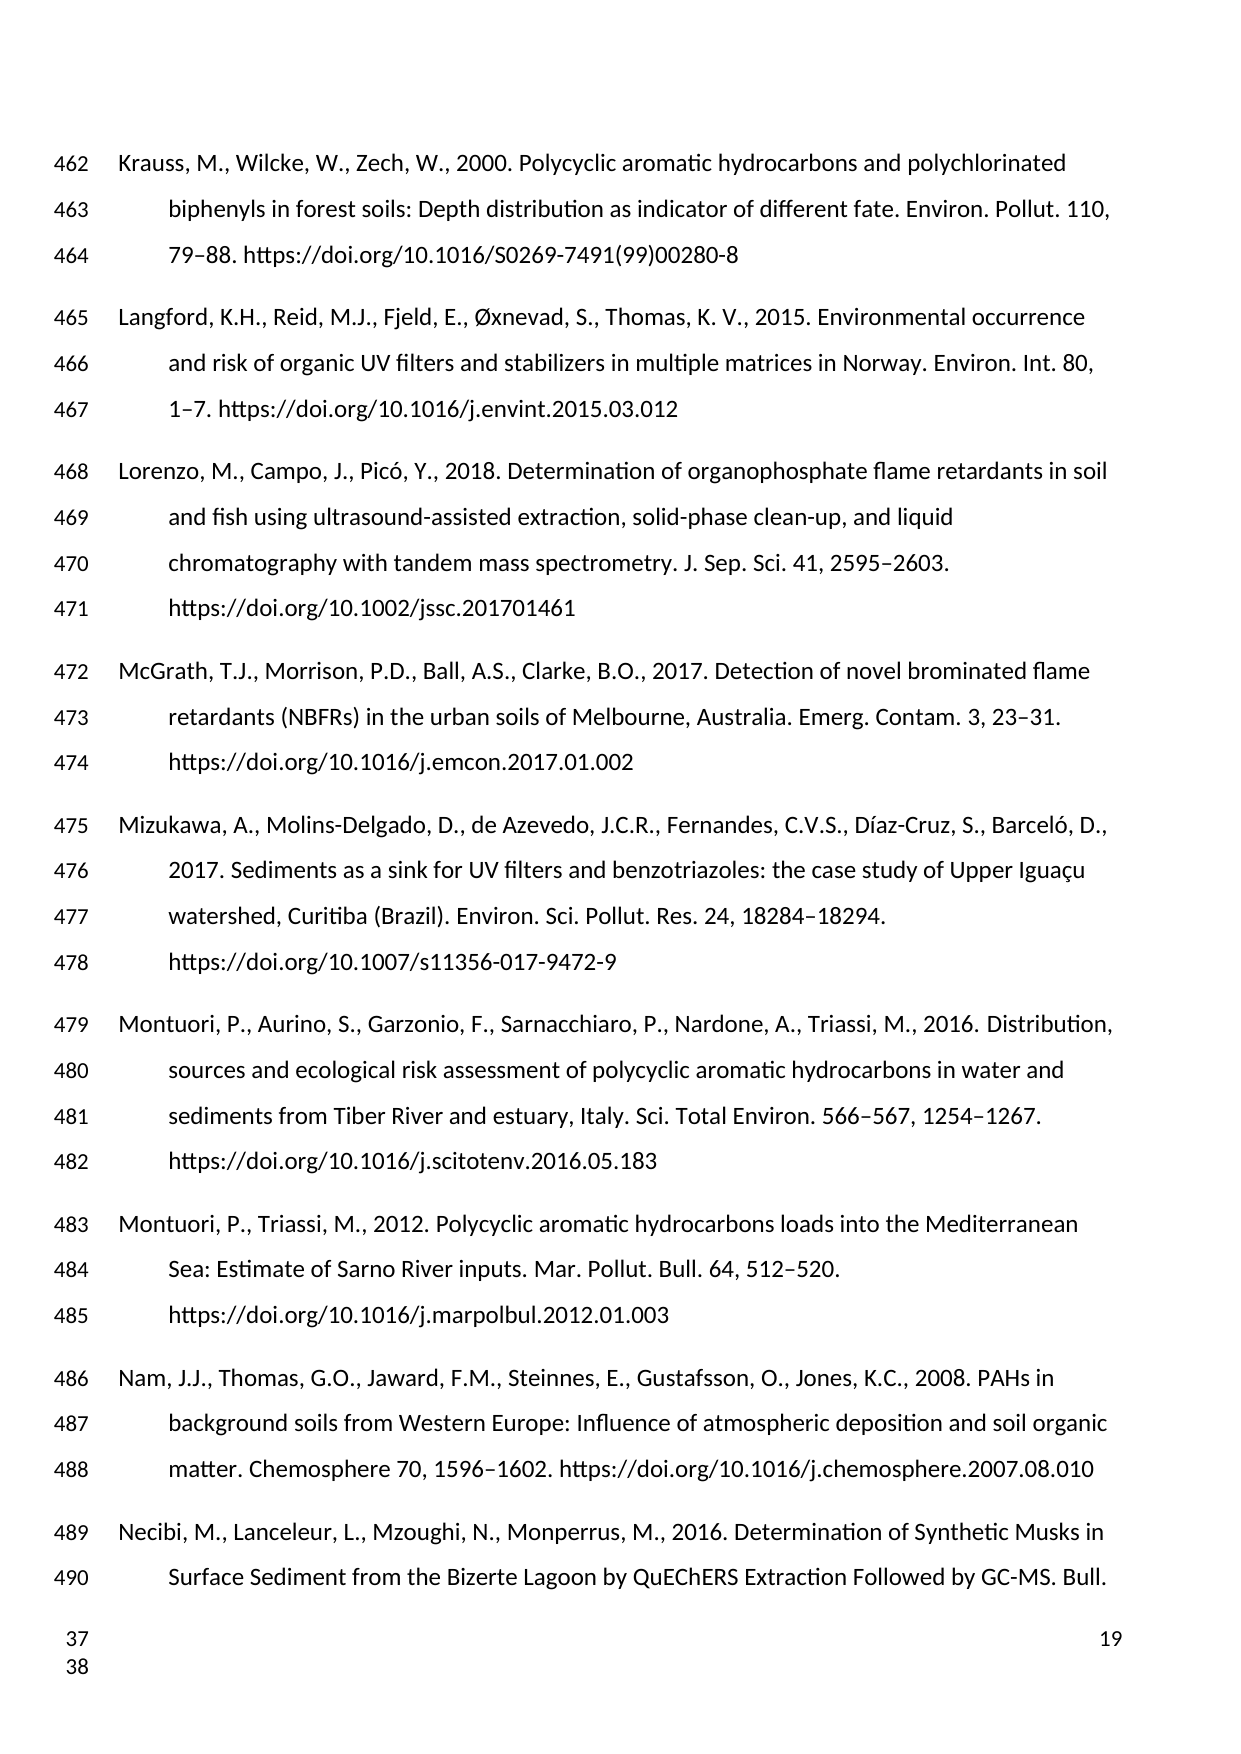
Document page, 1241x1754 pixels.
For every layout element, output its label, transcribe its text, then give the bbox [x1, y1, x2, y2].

text Montuori, P., Aurino, S., Garzonio, F., Sarnacchiaro, P., Nardone, A., Triassi, M., 2016. Distribution, sources and ecological risk assessment of polycyclic aromatic hydrocarbons in water and sediments from Tiber River and estuary, Italy. Sci. Total Environ. 566–567, 1254–1267. https://doi.org/10.1016/j.scitotenv.2016.05.183 [118, 1008, 1122, 1176]
text Langford, K.H., Reid, M.J., Fjeld, E., Øxnevad, S., Thomas, K. V., 2015. Environmental occurrence and risk of organic UV filters and stabilizers in multiple matrices in Norway. Environ. Int. 80, 1–7. https://doi.org/10.1016/j.envint.2015.03.012 [118, 301, 1122, 423]
text Krauss, M., Wilcke, W., Zech, W., 2000. Polycyclic aromatic hydrocarbons and polychlorinated biphenyls in forest soils: Depth distribution as indicator of different fate. Environ. Pollut. 110, 79–88. https://doi.org/10.1016/S0269-7491(99)00280-8 [118, 148, 1122, 269]
text McGrath, T.J., Morrison, P.D., Ball, A.S., Clarke, B.O., 2017. Detection of novel brominated flame retardants (NBFRs) in the urban soils of Melbourne, Australia. Emerg. Contam. 3, 23–31. https://doi.org/10.1016/j.emcon.2017.01.002 [118, 655, 1122, 777]
text Nam, J.J., Thomas, G.O., Jaward, F.M., Steinnes, E., Gustafsson, O., Jones, K.C., 2008. PAHs in background soils from Western Europe: Influence of atmospheric deposition and soil organic matter. Chemosphere 70, 1596–1602. https://doi.org/10.1016/j.chemosphere.2007.08.010 [118, 1362, 1122, 1484]
text Lorenzo, M., Campo, J., Picó, Y., 2018. Determination of organophosphate flame retardants in soil and fish using ultrasound-assisted extraction, solid-phase clean-up, and liquid chromatography with tandem mass spectrometry. J. Sep. Sci. 41, 2595–2603. https://doi.org/10.1002/jssc.201701461 [118, 455, 1122, 623]
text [118, 1516, 1122, 1592]
text Montuori, P., Triassi, M., 2012. Polycyclic aromatic hydrocarbons loads into the Mediterranean Sea: Estimate of Sarno River inputs. Mar. Pollut. Bull. 64, 512–520. https://doi.org/10.1016/j.marpolbul.2012.01.003 [118, 1208, 1122, 1330]
text Mizukawa, A., Molins-Delgado, D., de Azevedo, J.C.R., Fernandes, C.V.S., Díaz-Cruz, S., Barceló, D., 2017. Sediments as a sink for UV filters and benzotriazoles: the case study of Upper Iguaçu watershed, Curitiba (Brazil). Environ. Sci. Pollut. Res. 24, 18284–18294. https://doi.org/10.1007/s11356-017-9472-9 [118, 809, 1122, 976]
